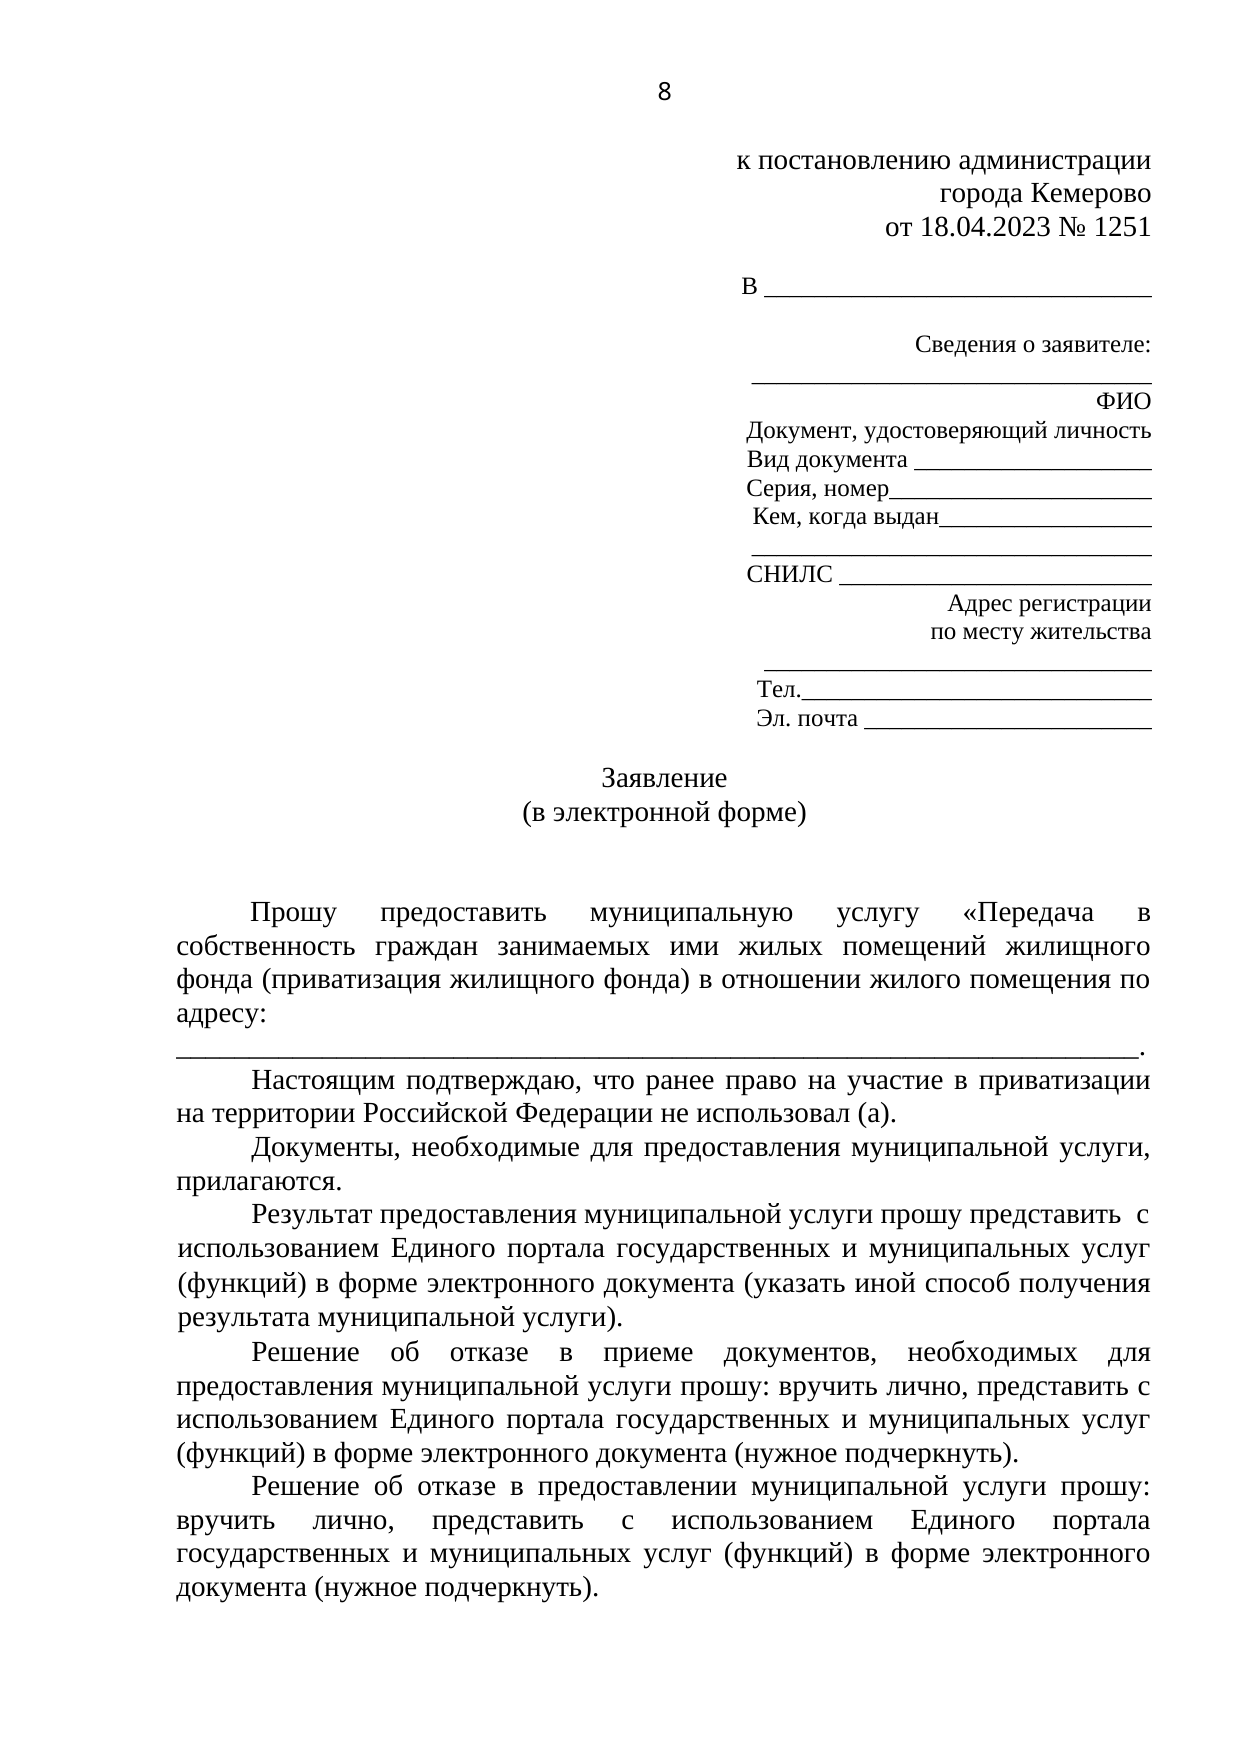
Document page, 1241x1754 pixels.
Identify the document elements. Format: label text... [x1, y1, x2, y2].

text Адрес регистрации [177, 588, 1152, 616]
text ________________________________ [177, 530, 1152, 559]
text Заявление [177, 760, 1152, 794]
text по месту жительства [177, 616, 1152, 645]
text _______________________________ [177, 645, 1152, 674]
text Решение об отказе в приеме документов, необходимых для предоставления муниципальной услуги прошу: вручить лично, представить с использованием Единого портала государственных и муниципальных услуг (функций) в форме электронного документа (нужное подчеркнуть). [176, 1334, 1152, 1468]
text Кем, когда выдан_________________ [177, 501, 1152, 530]
text Результат предоставления муниципальной услуги прошу представить с использованием Единого портала государственных и муниципальных услуг (функций) в форме электронного документа (указать иной способ получения результата муниципальной услуги). [177, 1196, 1152, 1333]
text __________________________________________________________________. [176, 1028, 1152, 1062]
text Решение об отказе в предоставлении муниципальной услуги прошу: вручить лично, представить с использованием Единого портала государственных и муниципальных услуг (функций) в форме электронного документа (нужное подчеркнуть). [176, 1468, 1152, 1602]
text от 18.04.2023 № 1251 [177, 209, 1152, 243]
text города Кемерово [177, 176, 1152, 209]
text Эл. почта _______________________ [177, 703, 1152, 731]
text СНИЛС _________________________ [177, 559, 1152, 588]
text В _______________________________ [177, 271, 1152, 300]
text Прошу предоставить муниципальную услугу «Передача в собственность граждан занимаемых ими жилых помещений жилищного фонда (приватизация жилищного фонда) в отношении жилого помещения по адресу: [176, 894, 1152, 1028]
text ФИО [177, 386, 1152, 415]
text Настоящим подтверждаю, что ранее право на участие в приватизации на территории Российской Федерации не использовал (а). [176, 1062, 1152, 1129]
text Серия, номер_____________________ [177, 473, 1152, 501]
text Документ, удостоверяющий личность [177, 415, 1152, 444]
text Документы, необходимые для предоставления муниципальной услуги, прилагаются. [176, 1129, 1152, 1196]
text Сведения о заявителе: [177, 329, 1152, 358]
text ________________________________ [177, 358, 1152, 386]
text Тел.____________________________ [177, 674, 1152, 703]
text Вид документа ___________________ [177, 444, 1152, 473]
text к постановлению администрации [177, 142, 1152, 176]
text (в электронной форме) [177, 794, 1152, 827]
